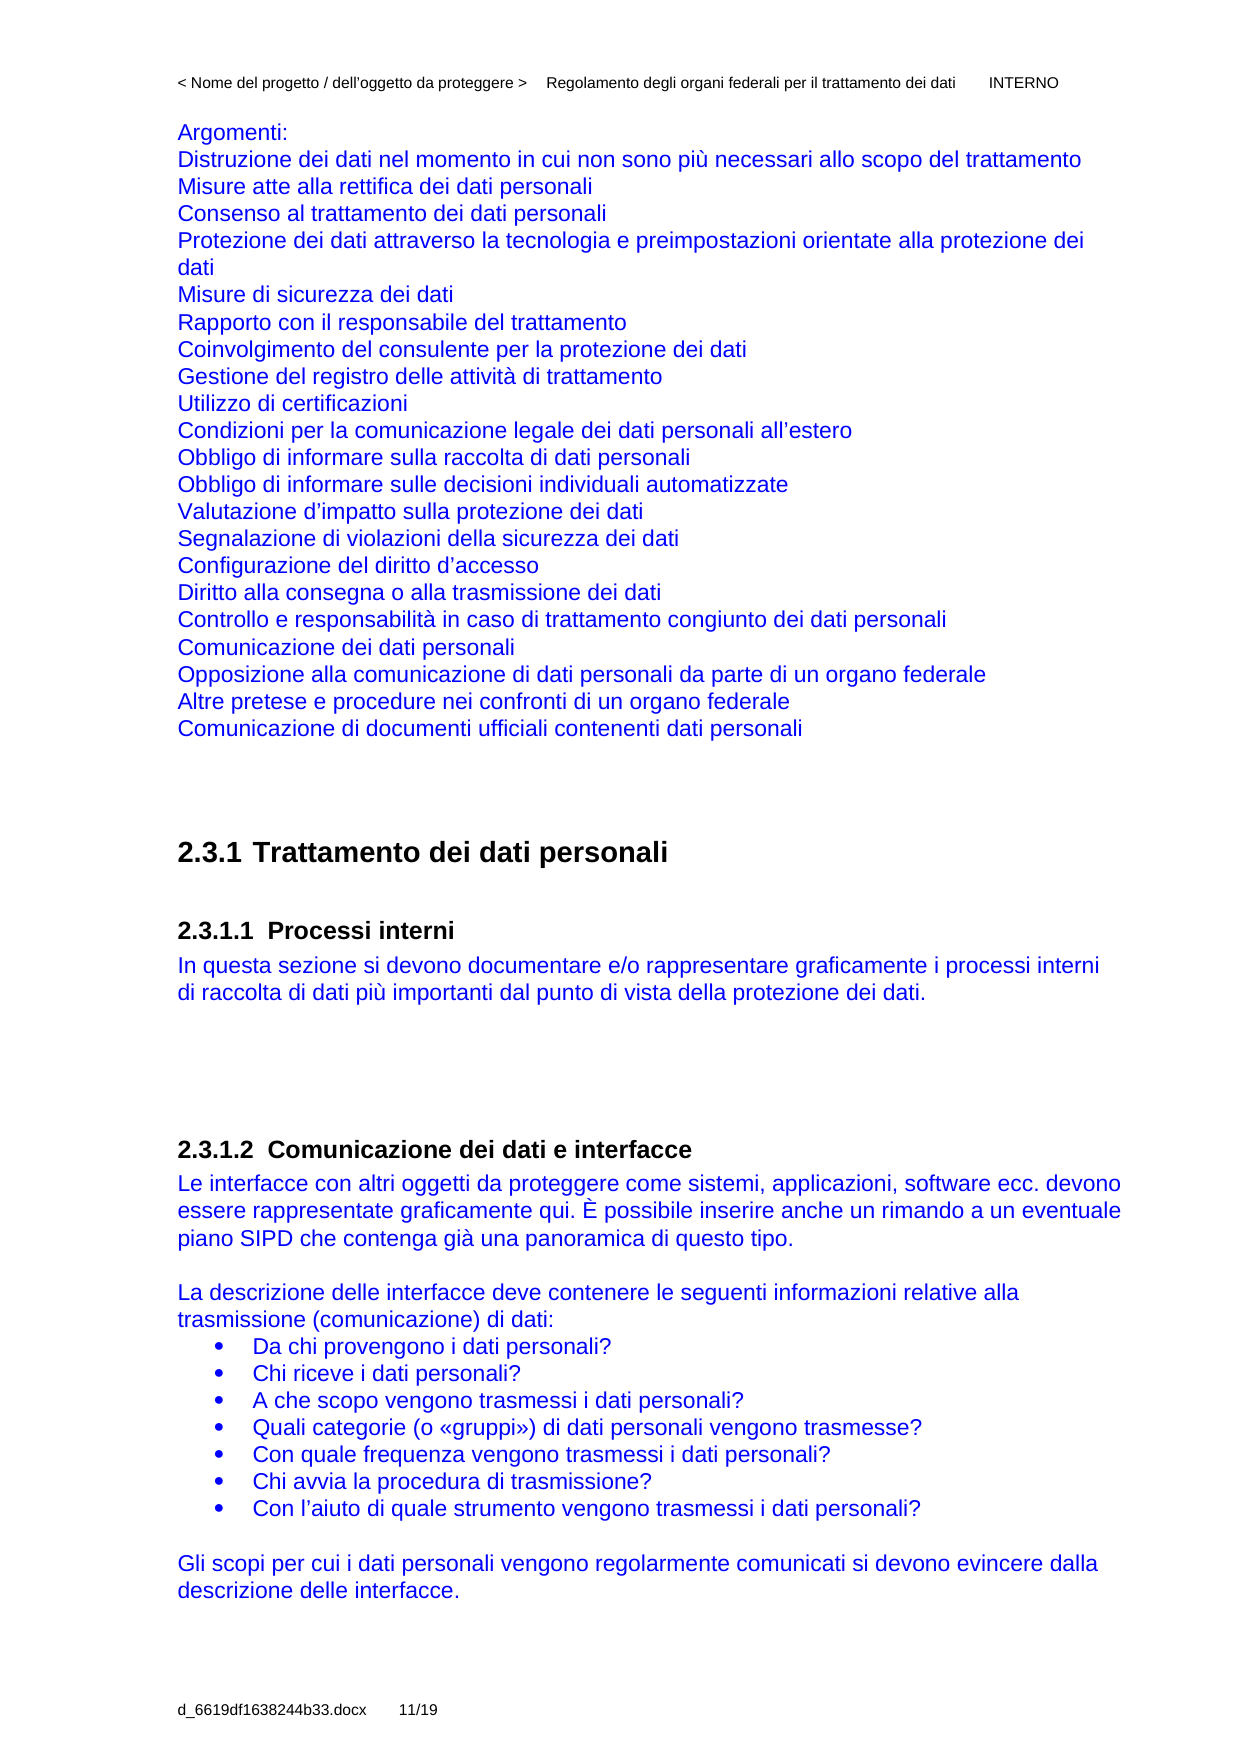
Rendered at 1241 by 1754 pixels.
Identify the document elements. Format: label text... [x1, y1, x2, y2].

text Le interfacce con altri oggetti da proteggere come sistemi, applicazioni, software ecc. devono essere rappresentate graficamente qui. È possibile inserire anche un rimando a un eventuale piano SIPD che contenga già una panoramica di questo tipo. [177, 1169, 1122, 1251]
text In questa sezione si devono documentare e/o rappresentare graficamente i processi interni di raccolta di dati più importanti dal punto di vista della protezione dei dati. [177, 951, 1122, 1005]
text Valutazione d’impatto sulla protezione dei dati [177, 497, 1122, 524]
text Comunicazione dei dati personali [177, 633, 1122, 660]
list Da chi provengono i dati personali? [215, 1332, 1122, 1359]
text Controllo e responsabilità in caso di trattamento congiunto dei dati personali [177, 606, 1122, 633]
text Distruzione dei dati nel momento in cui non sono più necessari allo scopo del trattamento [177, 145, 1122, 172]
subtitle Processi interni [177, 916, 1122, 945]
text Comunicazione di documenti ufficiali contenenti dati personali [177, 714, 1122, 741]
list A che scopo vengono trasmessi i dati personali? [215, 1386, 1122, 1413]
text Segnalazione di violazioni della sicurezza dei dati [177, 524, 1122, 551]
text Protezione dei dati attraverso la tecnologia e preimpostazioni orientate alla protezione dei dati [177, 226, 1122, 281]
text Misure atte alla rettifica dei dati personali [177, 172, 1122, 199]
text Altre pretese e procedure nei confronti di un organo federale [177, 687, 1122, 714]
text Diritto alla consegna o alla trasmissione dei dati [177, 578, 1122, 606]
text Argomenti: [177, 118, 1122, 145]
text Utilizzo di certificazioni [177, 389, 1122, 416]
text Obbligo di informare sulla raccolta di dati personali [177, 443, 1122, 470]
text Opposizione alla comunicazione di dati personali da parte di un organo federale [177, 660, 1122, 687]
list Con quale frequenza vengono trasmessi i dati personali? [215, 1440, 1122, 1467]
text Condizioni per la comunicazione legale dei dati personali all’estero [177, 416, 1122, 443]
text Gestione del registro delle attività di trattamento [177, 362, 1122, 389]
text Rapporto con il responsabile del trattamento [177, 308, 1122, 335]
subtitle Comunicazione dei dati e interfacce [177, 1134, 1122, 1163]
text Configurazione del diritto d’accesso [177, 551, 1122, 578]
text Gli scopi per cui i dati personali vengono regolarmente comunicati si devono evincere dalla descrizione delle interfacce. [177, 1549, 1122, 1603]
list Quali categorie (o «gruppi») di dati personali vengono trasmesse? [215, 1413, 1122, 1440]
list Con l’aiuto di quale strumento vengono trasmessi i dati personali? [215, 1494, 1122, 1522]
list Chi riceve i dati personali? [215, 1359, 1122, 1386]
text Misure di sicurezza dei dati [177, 281, 1122, 308]
text Obbligo di informare sulle decisioni individuali automatizzate [177, 470, 1122, 497]
subtitle Trattamento dei dati personali [177, 835, 1122, 868]
text La descrizione delle interfacce deve contenere le seguenti informazioni relative alla trasmissione (comunicazione) di dati: [177, 1278, 1122, 1332]
list Chi avvia la procedura di trasmissione? [215, 1467, 1122, 1494]
text Consenso al trattamento dei dati personali [177, 199, 1122, 226]
text Coinvolgimento del consulente per la protezione dei dati [177, 335, 1122, 362]
